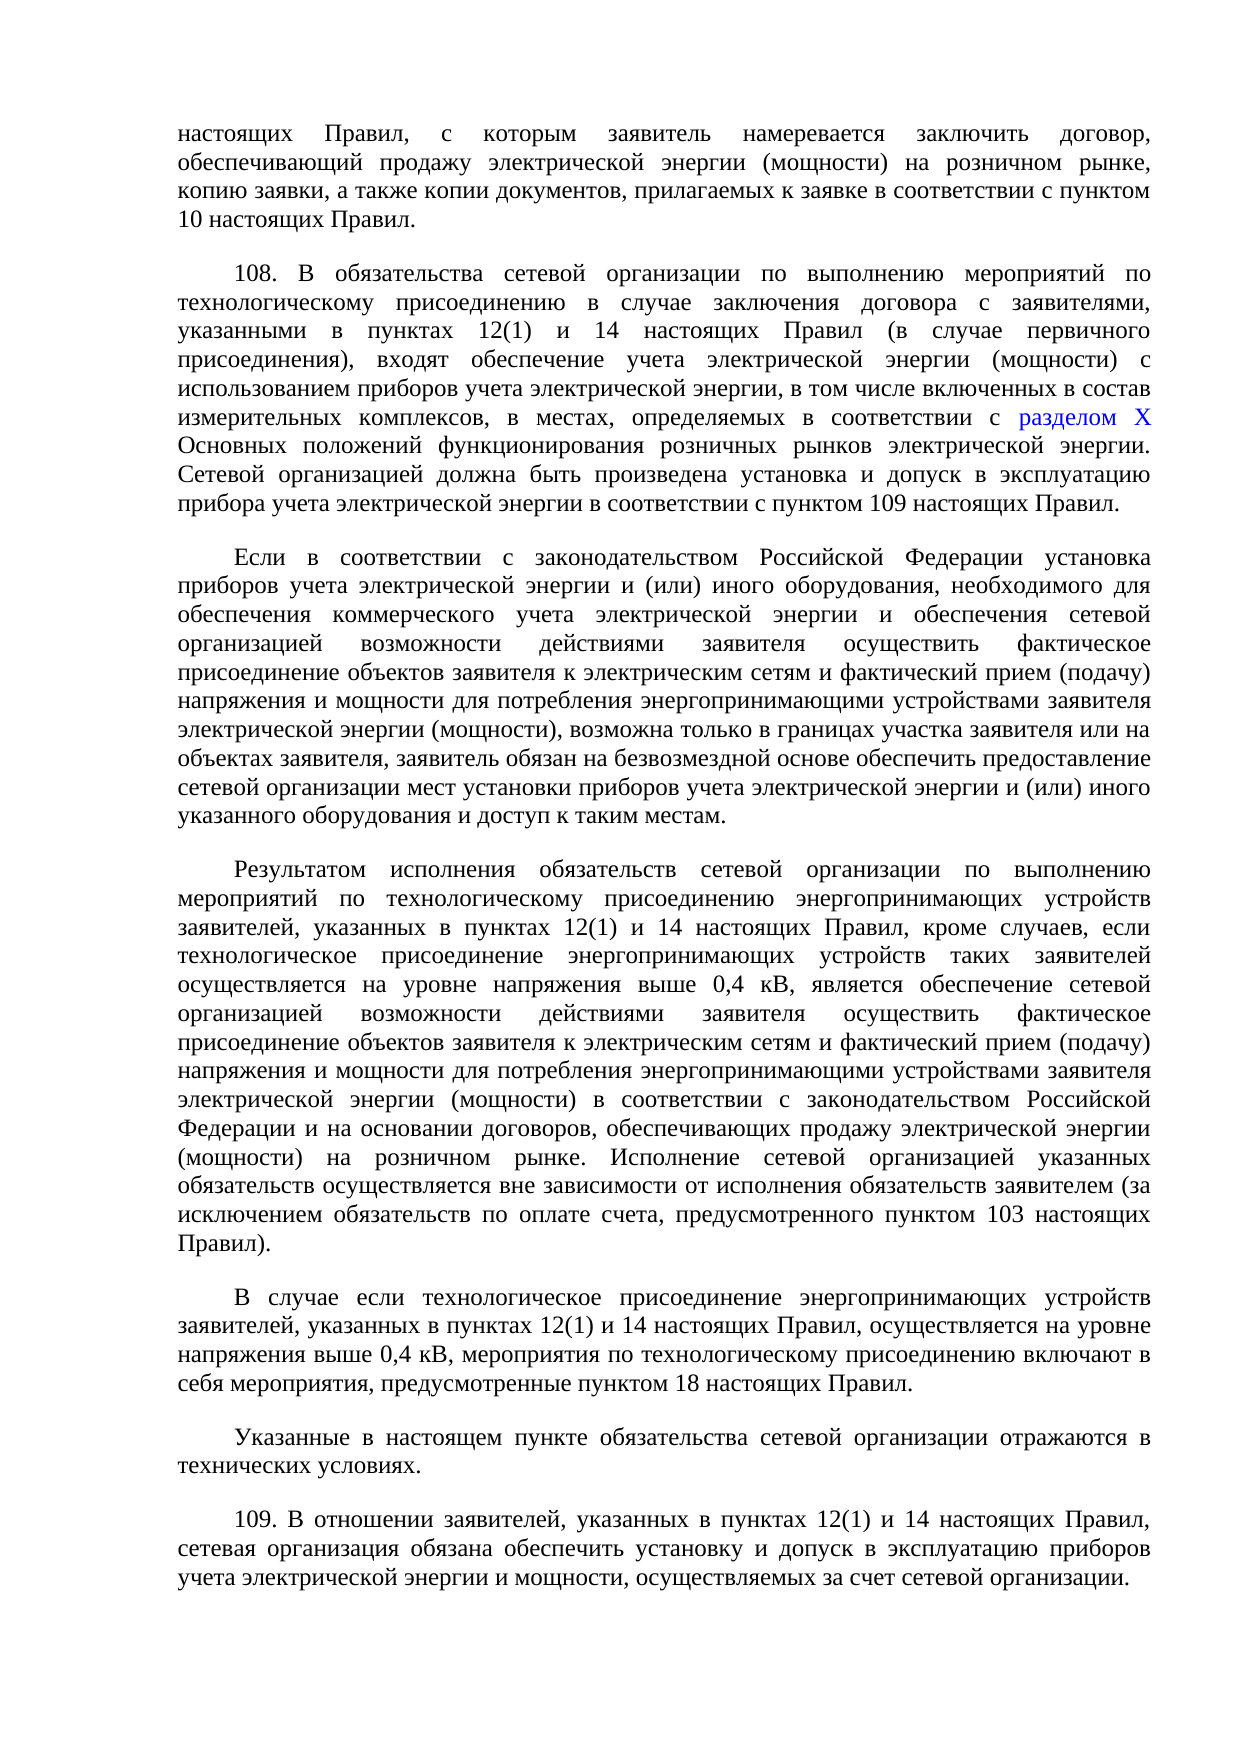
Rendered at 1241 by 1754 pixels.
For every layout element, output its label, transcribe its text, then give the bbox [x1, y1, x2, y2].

text Результатом исполнения обязательств сетевой организации по выполнению мероприятий по технологическому присоединению энергопринимающих устройств заявителей, указанных в пунктах 12(1) и 14 настоящих Правил, кроме случаев, если технологическое присоединение энергопринимающих устройств таких заявителей осуществляется на уровне напряжения выше 0,4 кВ, является обеспечение сетевой организацией возможности действиями заявителя осуществить фактическое присоединение объектов заявителя к электрическим сетям и фактический прием (подачу) напряжения и мощности для потребления энергопринимающими устройствами заявителя электрической энергии (мощности) в соответствии с законодательством Российской Федерации и на основании договоров, обеспечивающих продажу электрической энергии (мощности) на розничном рынке. Исполнение сетевой организацией указанных обязательств осуществляется вне зависимости от исполнения обязательств заявителем (за исключением обязательств по оплате счета, предусмотренного пунктом 103 настоящих Правил). [177, 854, 1152, 1257]
text Если в соответствии с законодательством Российской Федерации установка приборов учета электрической энергии и (или) иного оборудования, необходимого для обеспечения коммерческого учета электрической энергии и обеспечения сетевой организацией возможности действиями заявителя осуществить фактическое присоединение объектов заявителя к электрическим сетям и фактический прием (подачу) напряжения и мощности для потребления энергопринимающими устройствами заявителя электрической энергии (мощности), возможна только в границах участка заявителя или на объектах заявителя, заявитель обязан на безвозмездной основе обеспечить предоставление сетевой организации мест установки приборов учета электрической энергии и (или) иного указанного оборудования и доступ к таким местам. [177, 542, 1152, 829]
text 108. В обязательства сетевой организации по выполнению мероприятий по технологическому присоединению в случае заключения договора с заявителями, указанными в пунктах 12(1) и 14 настоящих Правил (в случае первичного присоединения), входят обеспечение учета электрической энергии (мощности) с использованием приборов учета электрической энергии, в том числе включенных в состав измерительных комплексов, в местах, определяемых в соответствии с разделом X Основных положений функционирования розничных рынков электрической энергии. Сетевой организацией должна быть произведена установка и допуск в эксплуатацию прибора учета электрической энергии в соответствии с пунктом 109 настоящих Правил. [177, 258, 1152, 517]
text В случае если технологическое присоединение энергопринимающих устройств заявителей, указанных в пунктах 12(1) и 14 настоящих Правил, осуществляется на уровне напряжения выше 0,4 кВ, мероприятия по технологическому присоединению включают в себя мероприятия, предусмотренные пунктом 18 настоящих Правил. [177, 1282, 1152, 1397]
text Указанные в настоящем пункте обязательства сетевой организации отражаются в технических условиях. [177, 1422, 1152, 1479]
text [177, 118, 1152, 233]
text 109. В отношении заявителей, указанных в пунктах 12(1) и 14 настоящих Правил, сетевая организация обязана обеспечить установку и допуск в эксплуатацию приборов учета электрической энергии и мощности, осуществляемых за счет сетевой организации. [177, 1504, 1152, 1591]
